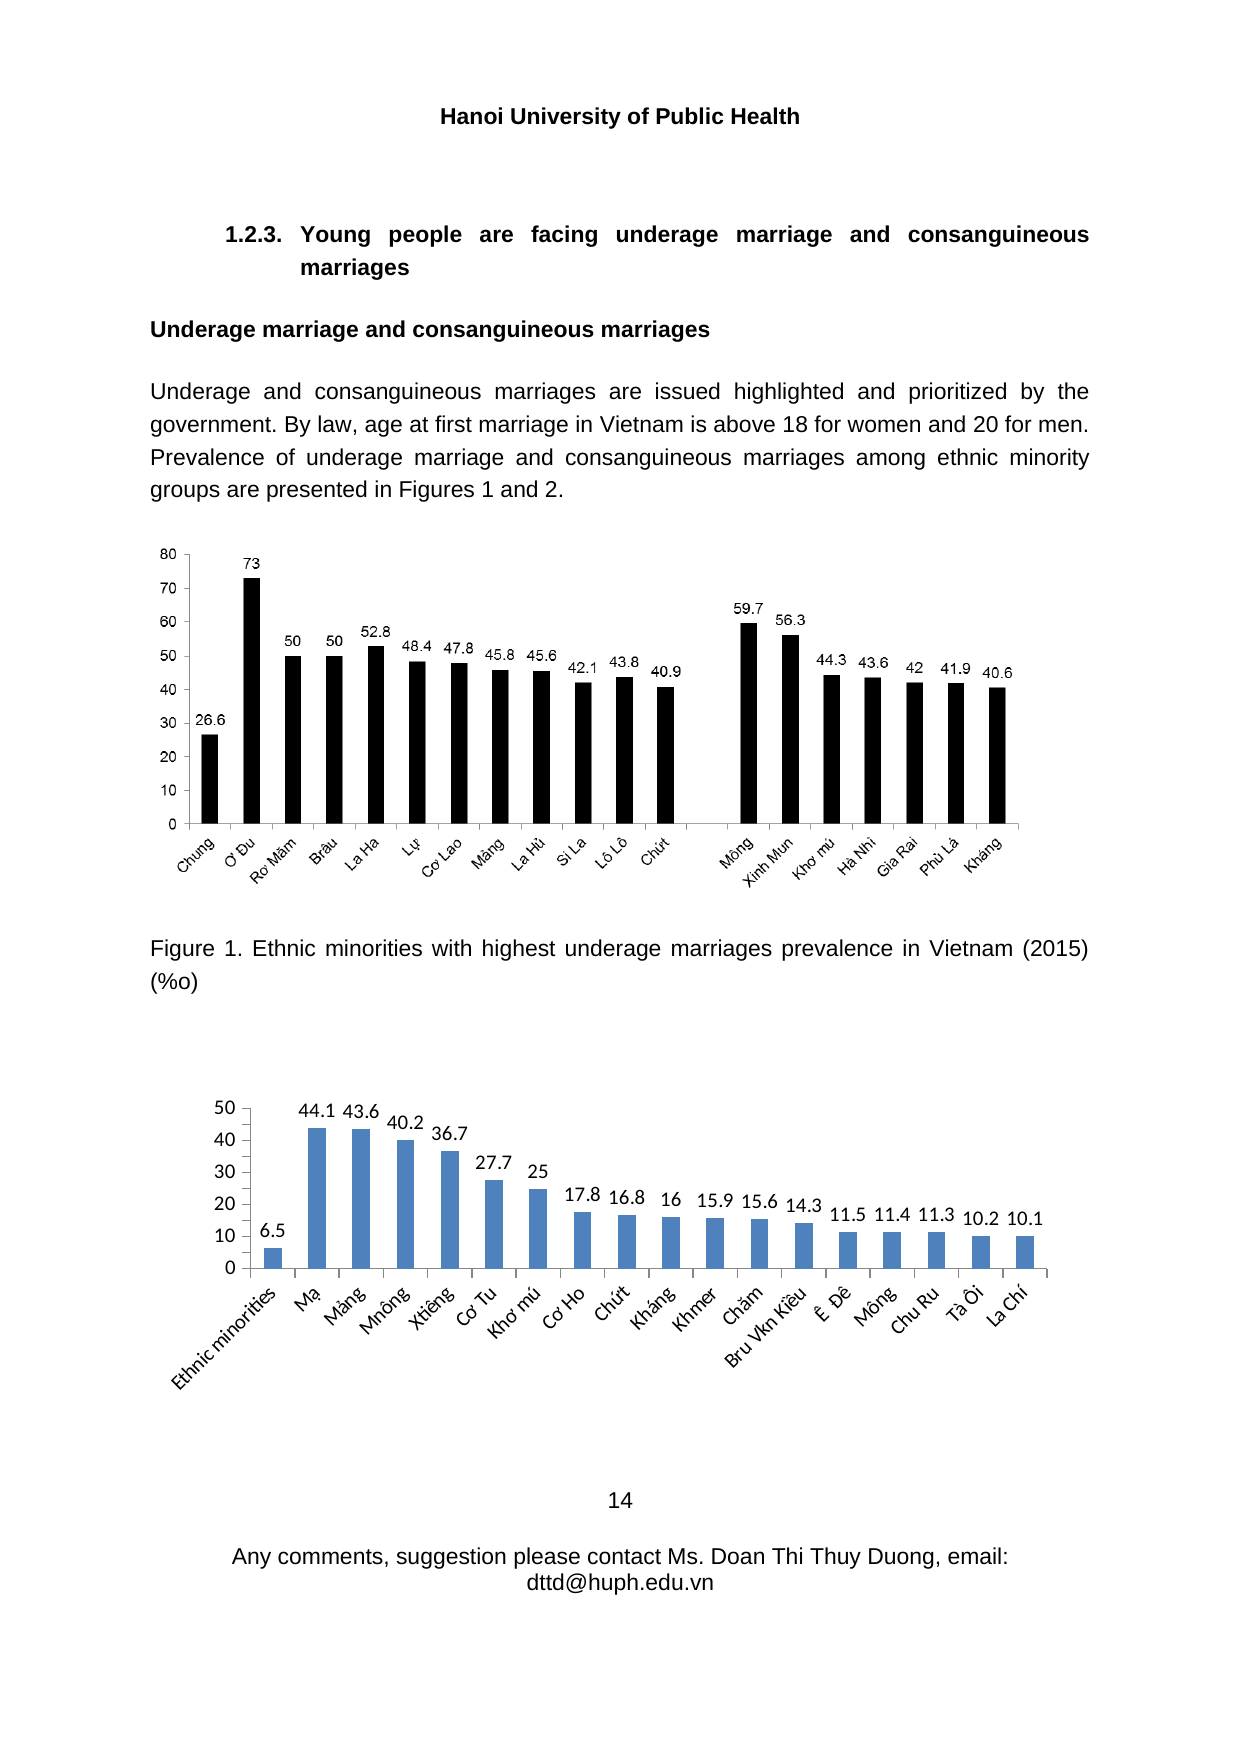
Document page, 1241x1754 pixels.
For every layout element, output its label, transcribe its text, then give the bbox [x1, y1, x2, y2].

text Figure 1. Ethnic minorities with highest underage marriages prevalence in Vietnam (2015) (%o) [150, 935, 1090, 994]
text Underage and consanguineous marriages are issued highlighted and prioritized by the government. By law, age at first marriage in Vietnam is above 18 for women and 20 for men. Prevalence of underage marriage and consanguineous marriages among ethnic minority groups are presented in Figures 1 and 2. [150, 378, 1090, 503]
subtitle Underage marriage and consanguineous marriages [150, 316, 1090, 342]
subtitle Young people are facing underage marriage and consanguineous marriages [225, 221, 1090, 280]
picture [150, 538, 1034, 900]
